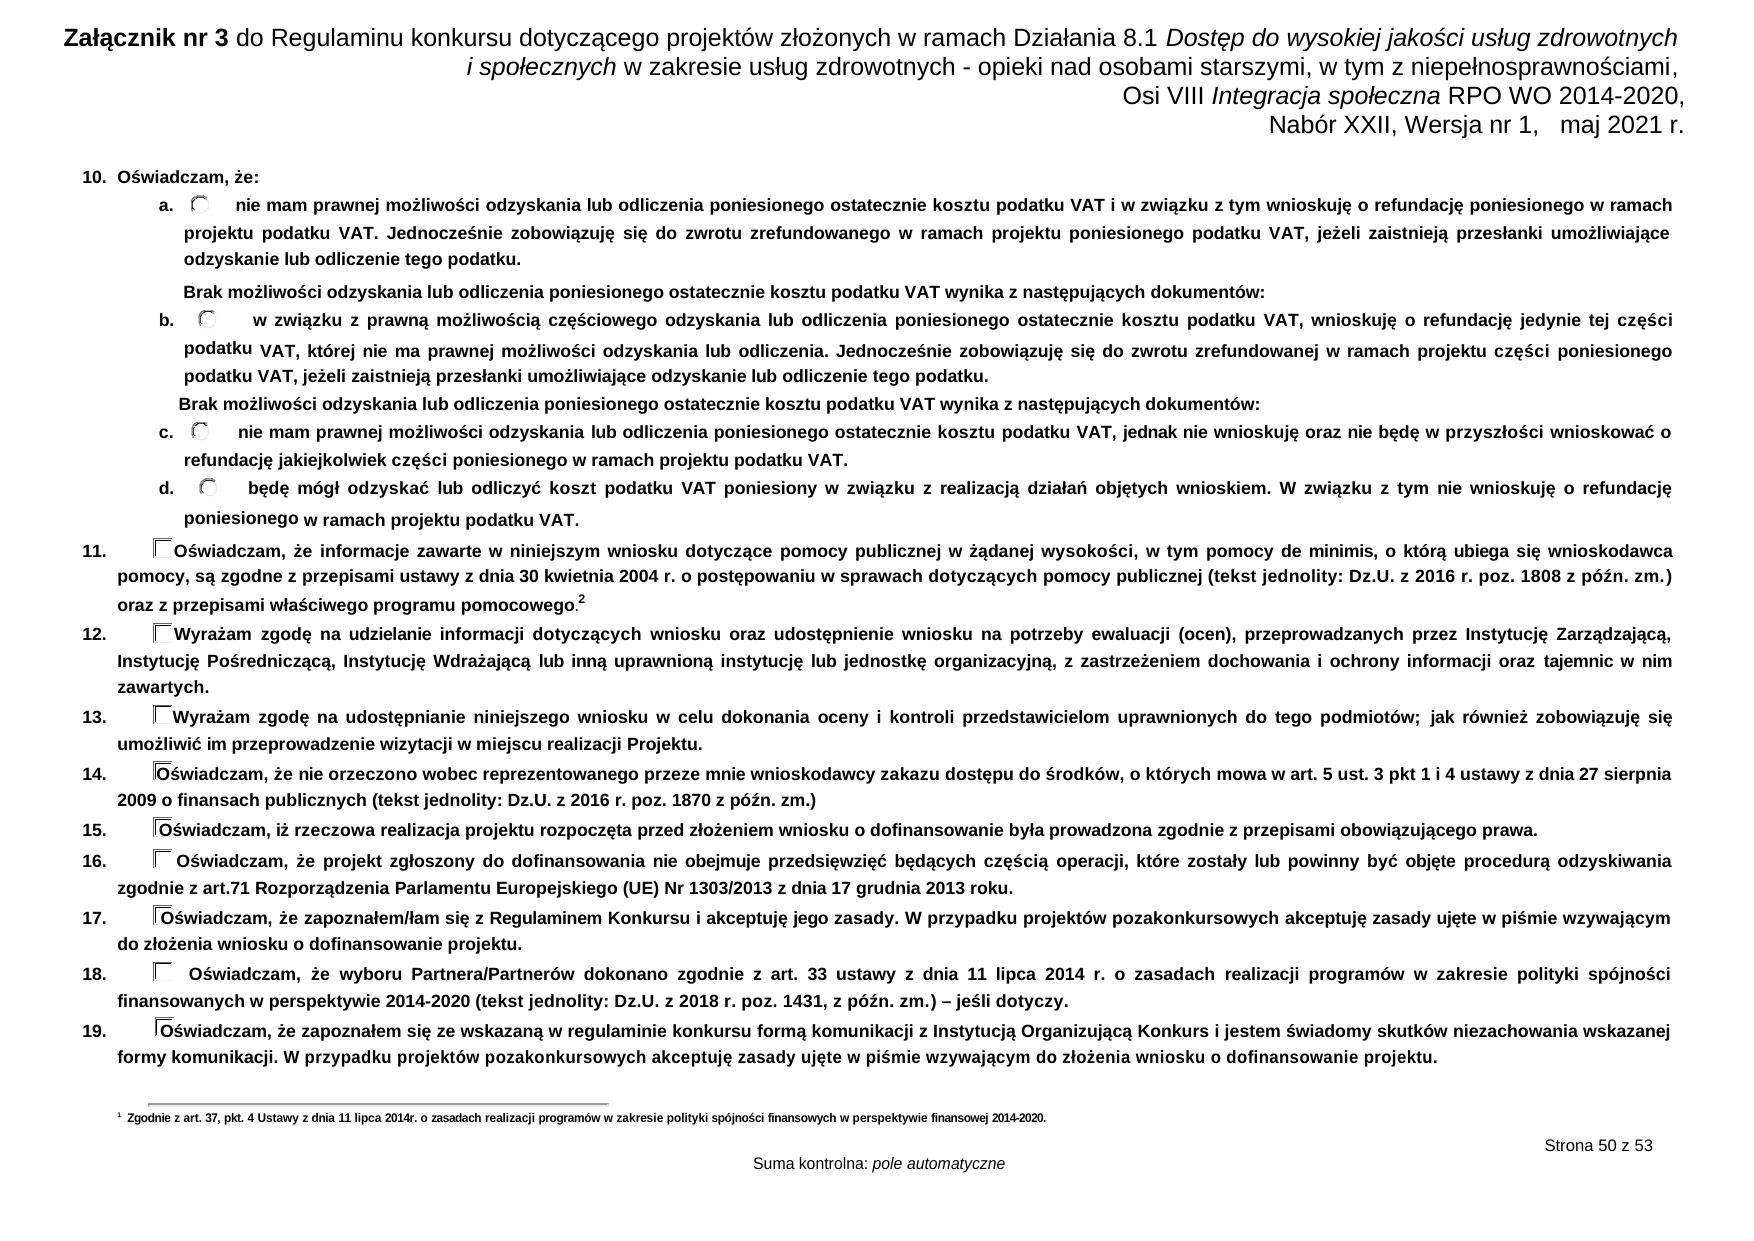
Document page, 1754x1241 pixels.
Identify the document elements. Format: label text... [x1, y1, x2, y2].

list Wyrażam zgodę na udostępnianie niniejszego wniosku w celu dokonania oceny i kontroli przedstawicielom uprawnionych do tego podmiotów; jak również zobowiązuję się umożliwić im przeprowadzenie wizytacji w miejscu realizacji Projektu. [82, 707, 1673, 754]
list Oświadczam, iż rzeczowa realizacja projektu rozpoczęta przed złożeniem wniosku o dofinansowanie była prowadzona zgodnie z przepisami obowiązującego prawa. [82, 819, 1685, 840]
text b. w związku z prawną możliwością częściowego odzyskania lub odliczenia poniesionego ostatecznie kosztu podatku VAT, wnioskuję o refundację jedynie tej części podatku VAT, której nie ma prawnej możliwości odzyskania lub odliczenia. Jednocześnie zobowiązuję się do zwrotu zrefundowanej w ramach projektu części poniesionego podatku VAT, jeżeli zaistnieją przesłanki umożliwiające odzyskanie lub odliczenie tego podatku. [159, 309, 1673, 386]
picture [198, 310, 217, 329]
list Oświadczam, że wyboru Partnera/Partnerów dokonano zgodnie z art. 33 ustawy z dnia 11 lipca 2014 r. o zasadach realizacji programów w zakresie polityki spójności finansowanych w perspektywie 2014-2020 (tekst jednolity: Dz.U. z 2018 r. poz. 1431, z późn. zm.) – jeśli dotyczy. [82, 964, 1673, 1011]
list Oświadczam, że zapoznałem się ze wskazaną w regulaminie konkursu formą komunikacji z Instytucją Organizującą Konkurs i jestem świadomy skutków niezachowania wskazanej formy komunikacji. W przypadku projektów pozakonkursowych akceptuję zasady ujęte w piśmie wzywającym do złożenia wniosku o dofinansowanie projektu. [82, 1020, 1673, 1067]
list Oświadczam, że zapoznałem/łam się z Regulaminem Konkursu i akceptuję jego zasady. W przypadku projektów pozakonkursowych akceptuję zasady ujęte w piśmie wzywającym do złożenia wniosku o dofinansowanie projektu. [82, 908, 1673, 954]
list Wyrażam zgodę na udzielanie informacji dotyczących wniosku oraz udostępnienie wniosku na potrzeby ewaluacji (ocen), przeprowadzanych przez Instytucję Zarządzającą, Instytucję Pośredniczącą, Instytucję Wdrażającą lub inną uprawnioną instytucję lub jednostkę organizacyjną, z zastrzeżeniem dochowania i ochrony informacji oraz tajemnic w nim zawartych. [82, 624, 1673, 697]
text a. nie mam prawnej możliwości odzyskania lub odliczenia poniesionego ostatecznie kosztu podatku VAT i w związku z tym wnioskuję o refundację poniesionego w ramach projektu podatku VAT. Jednocześnie zobowiązuję się do zwrotu zrefundowanego w ramach projektu poniesionego podatku VAT, jeżeli zaistnieją przesłanki umożliwiające odzyskanie lub odliczenie tego podatku. [159, 195, 1673, 269]
list Oświadczam, że projekt zgłoszony do dofinansowania nie obejmuje przedsięwzięć będących częścią operacji, które zostały lub powinny być objęte procedurą odzyskiwania zgodnie z art.71 Rozporządzenia Parlamentu Europejskiego (UE) Nr 1303/2013 z dnia 17 grudnia 2013 roku. [82, 851, 1672, 898]
list Oświadczam, że: [82, 167, 1685, 187]
picture [199, 478, 218, 497]
list Oświadczam, że informacje zawarte w niniejszym wniosku dotyczące pomocy publicznej w żądanej wysokości, w tym pomocy de minimis, o którą ubiega się wnioskodawca pomocy, są zgodne z przepisami ustawy z dnia 30 kwietnia 2004 r. o postępowaniu w sprawach dotyczących pomocy publicznej (tekst jednolity: Dz.U. z 2016 r. poz. 1808 z późn. zm.) oraz z przepisami właściwego programu pomocowego.2 [82, 541, 1673, 615]
picture [190, 195, 209, 214]
text Brak możliwości odzyskania lub odliczenia poniesionego ostatecznie kosztu podatku VAT wynika z następujących dokumentów: [159, 282, 1673, 302]
text c. nie mam prawnej możliwości odzyskania lub odliczenia poniesionego ostatecznie kosztu podatku VAT, jednak nie wnioskuję oraz nie będę w przyszłości wnioskować o refundację jakiejkolwiek części poniesionego w ramach projektu podatku VAT. [159, 421, 1673, 471]
text Brak możliwości odzyskania lub odliczenia poniesionego ostatecznie kosztu podatku VAT wynika z następujących dokumentów: [159, 394, 1673, 414]
list Zgodnie z art. 37, pkt. 4 Ustawy z dnia 11 lipca 2014r. o zasadach realizacji programów w zakresie polityki spójności finansowych w perspektywie finansowej 2014-2020. [117, 1110, 1685, 1125]
text d. będę mógł odzyskać lub odliczyć koszt podatku VAT poniesiony w związku z realizacją działań objętych wnioskiem. W związku z tym nie wnioskuję o refundację poniesionego w ramach projektu podatku VAT. [159, 478, 1673, 530]
list Oświadczam, że nie orzeczono wobec reprezentowanego przeze mnie wnioskodawcy zakazu dostępu do środków, o których mowa w art. 5 ust. 3 pkt 1 i 4 ustawy z dnia 27 sierpnia 2009 o finansach publicznych (tekst jednolity: Dz.U. z 2016 r. poz. 1870 z późn. zm.) [82, 763, 1673, 810]
picture [191, 422, 210, 441]
